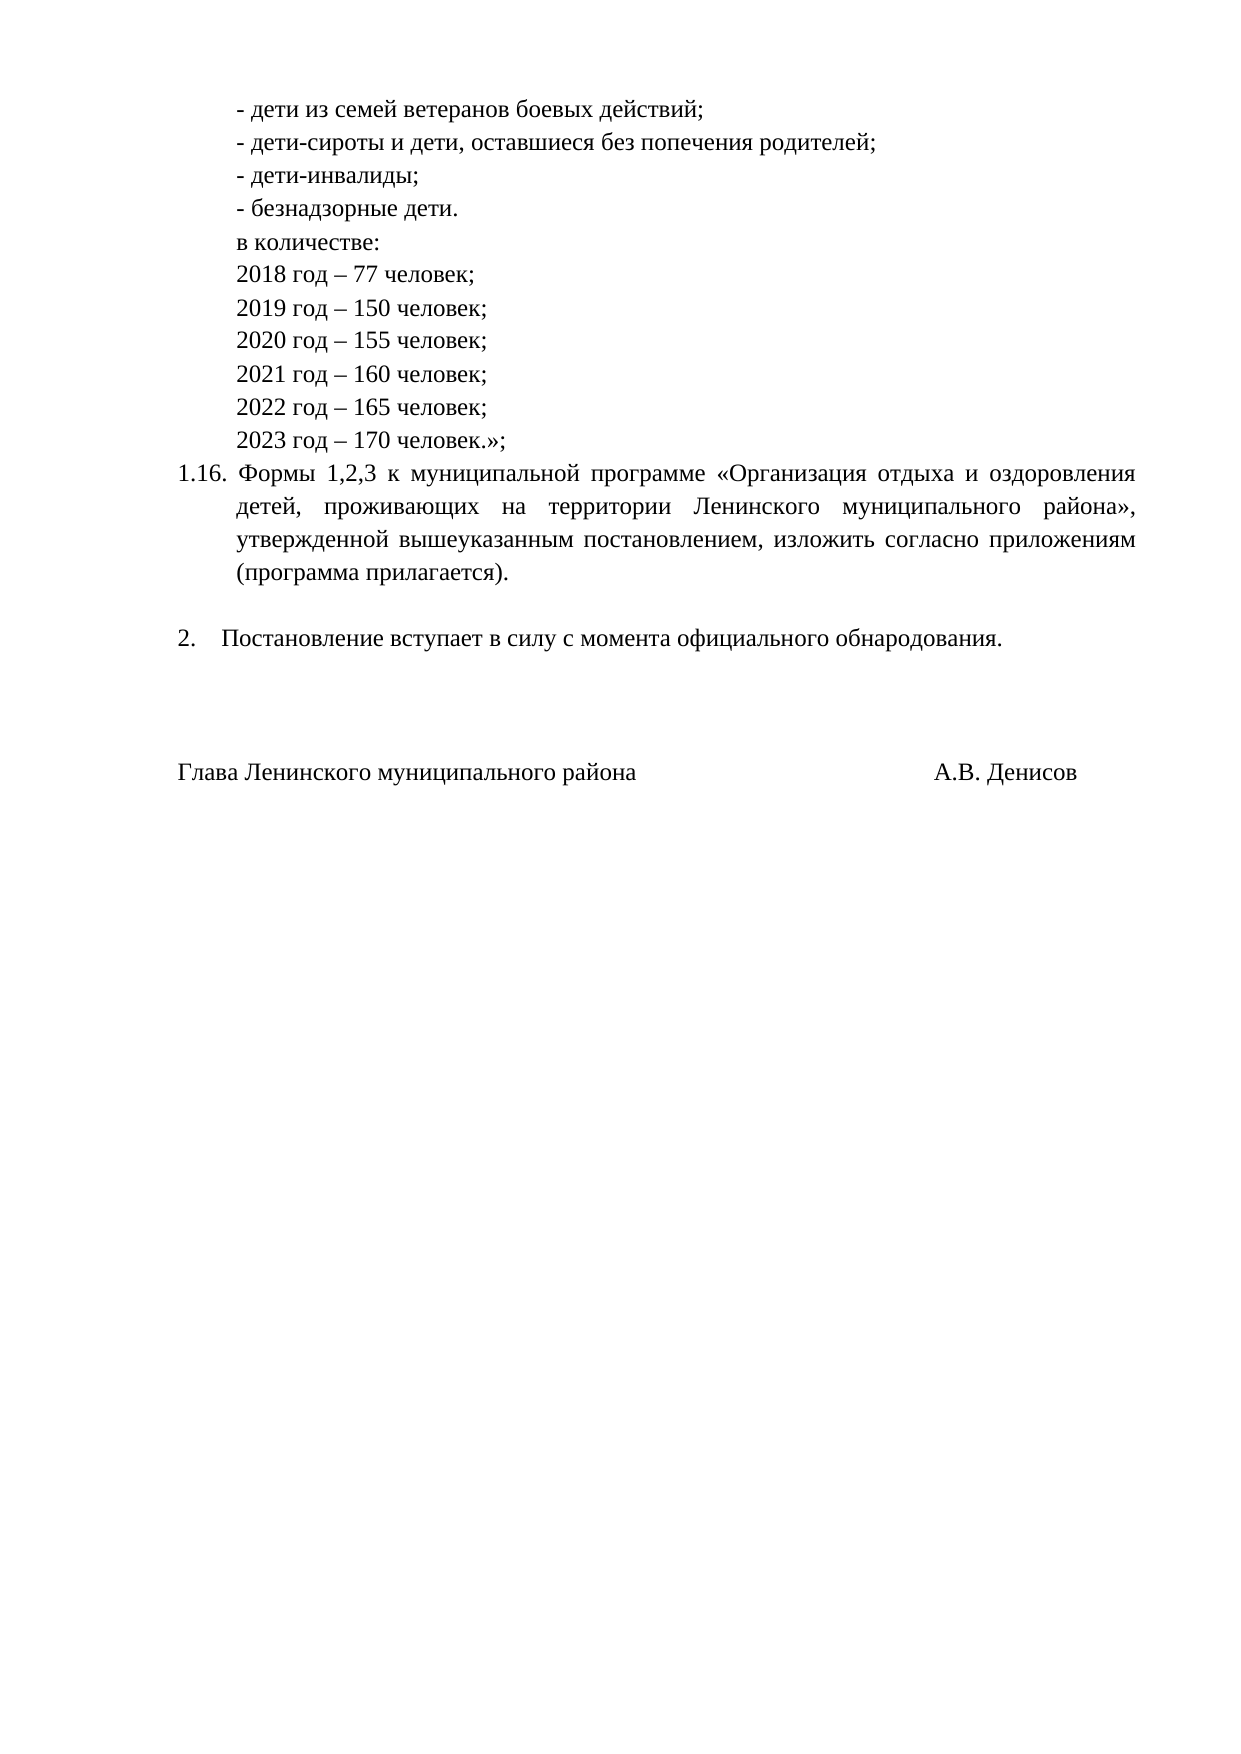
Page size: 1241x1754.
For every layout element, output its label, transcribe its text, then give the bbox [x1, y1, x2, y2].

text 2020 год – 155 человек; [236, 326, 1137, 354]
text - дети-инвалиды; [236, 161, 1137, 189]
list Постановление вступает в силу с момента официального обнародования. [177, 623, 1137, 652]
text в количестве: [236, 227, 1137, 255]
text Глава Ленинского муниципального района А.В. Денисов [177, 757, 1152, 785]
text - дети из семей ветеранов боевых действий; [236, 94, 1137, 123]
text 2021 год – 160 человек; [236, 359, 1137, 387]
text 2023 год – 170 человек.»; [236, 425, 1137, 453]
text 2019 год – 150 человек; [236, 293, 1137, 321]
text 2022 год – 165 человек; [236, 392, 1137, 420]
text 1.16. Формы 1,2,3 к муниципальной программе «Организация отдыха и оздоровления детей, проживающих на территории Ленинского муниципального района», утвержденной вышеуказанным постановлением, изложить согласно приложениям (программа прилагается). [177, 458, 1137, 586]
text - безнадзорные дети. [236, 193, 1137, 222]
text - дети-сироты и дети, оставшиеся без попечения родителей; [236, 127, 1137, 156]
text 2018 год – 77 человек; [236, 259, 1137, 288]
